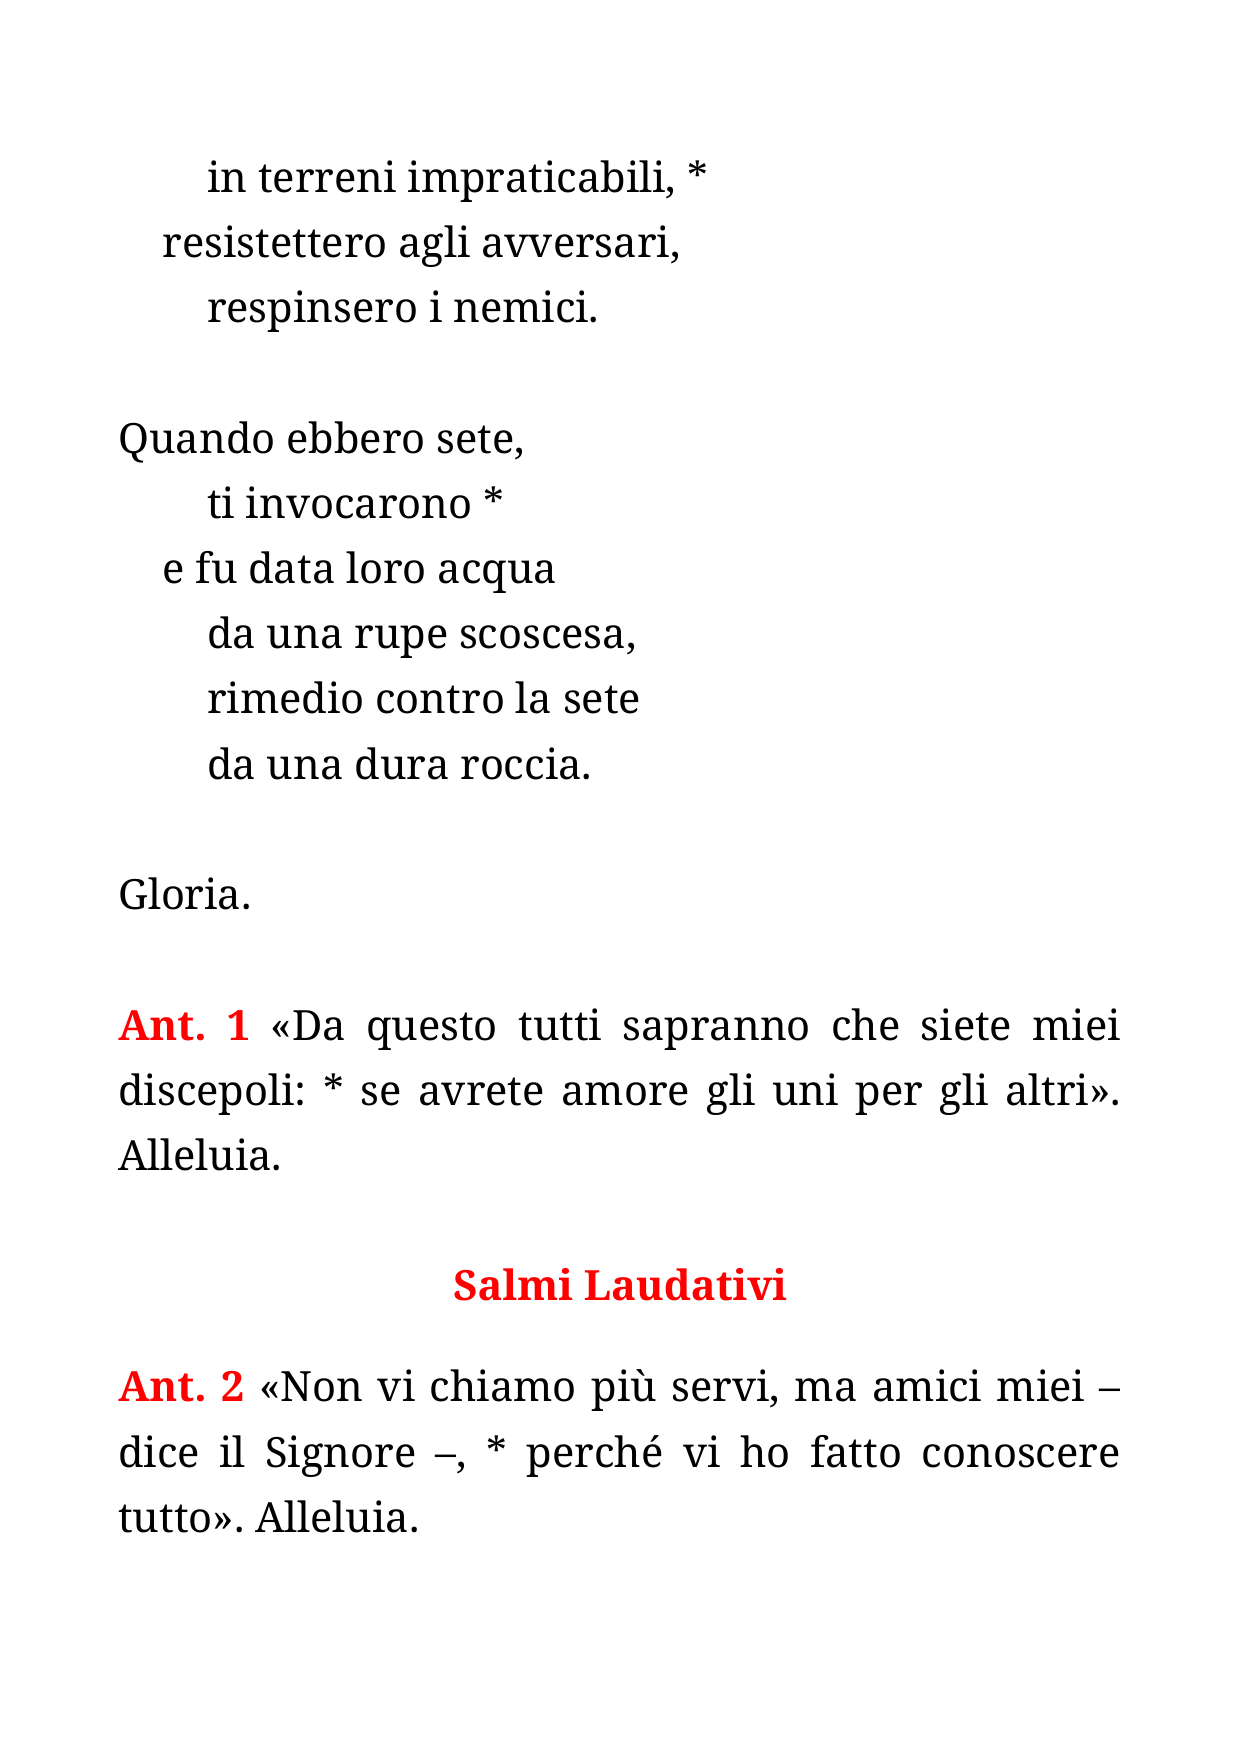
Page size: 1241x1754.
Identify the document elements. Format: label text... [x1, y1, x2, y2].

text respinsero i nemici. [118, 278, 1122, 335]
text da una rupe scoscesa, [118, 604, 1122, 661]
text Salmi Laudativi [118, 1256, 1122, 1313]
text ti invocarono * [118, 474, 1122, 530]
text da una dura roccia. [118, 734, 1122, 791]
text rimedio contro la sete [118, 669, 1122, 726]
text Ant. 1 «Da questo tutti sapranno che siete miei discepoli: * se avrete amore gli uni per gli altri». Alleluia. [118, 995, 1122, 1182]
text Ant. 2 «Non vi chiamo più servi, ma amici miei – dice il Signore –, * perché vi ho fatto conoscere tutto». Alleluia. [118, 1357, 1122, 1544]
text in terreni impraticabili, * [118, 148, 1122, 204]
text Quando ebbero sete, [118, 408, 1122, 465]
text e fu data loro acqua [118, 539, 1122, 596]
text resistettero agli avversari, [118, 213, 1122, 269]
text Gloria. [118, 865, 1122, 922]
